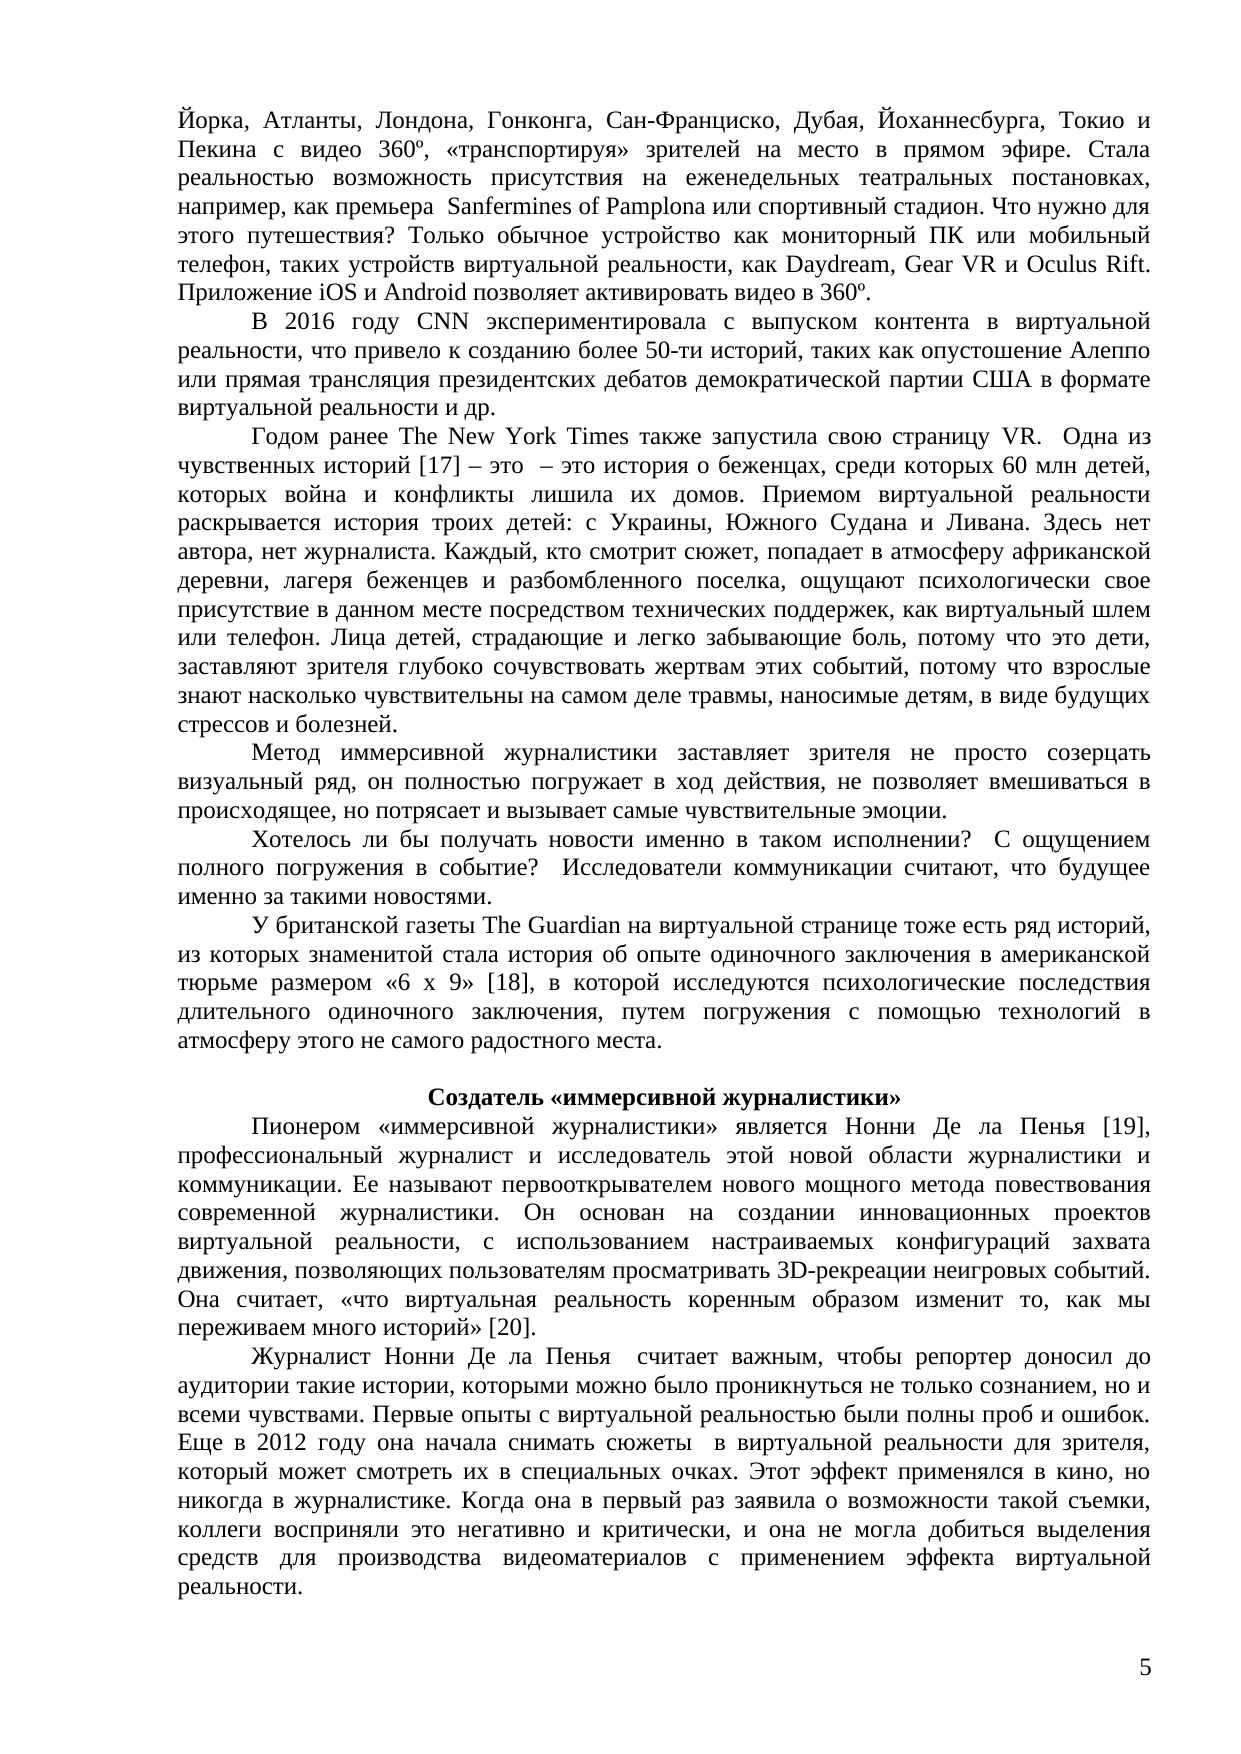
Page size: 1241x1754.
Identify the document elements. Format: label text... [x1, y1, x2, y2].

text Журналист Нонни Де ла Пенья считает важным, чтобы репортер доносил до аудитории такие истории, которыми можно было проникнуться не только сознанием, но и всеми чувствами. Первые опыты с виртуальной реальностью были полны проб и ошибок. Еще в 2012 году она начала снимать сюжеты в виртуальной реальности для зрителя, который может смотреть их в специальных очках. Этот эффект применялся в кино, но никогда в журналистике. Когда она в первый раз заявила о возможности такой съемки, коллеги восприняли это негативно и критически, и она не могла добиться выделения средств для производства видеоматериалов с применением эффекта виртуальной реальности. [177, 1341, 1152, 1600]
text Создатель «иммерсивной журналистики» [177, 1082, 1152, 1111]
text В 2016 году CNN экспериментировала с выпуском контента в виртуальной реальности, что привело к созданию более 50-ти историй, таких как опустошение Алеппо или прямая трансляция президентских дебатов демократической партии США в формате виртуальной реальности и др. [177, 306, 1152, 421]
text Пионером «иммерсивной журналистики» является Нонни Де ла Пенья [19], профессиональный журналист и исследователь этой новой области журналистики и коммуникации. Ее называют первооткрывателем нового мощного метода повествования современной журналистики. Он основан на создании инновационных проектов виртуальной реальности, с использованием настраиваемых конфигураций захвата движения, позволяющих пользователям просматривать 3D-рекреации неигровых событий. Она считает, «что виртуальная реальность коренным образом изменит то, как мы переживаем много историй» [20]. [177, 1111, 1152, 1341]
text У британской газеты The Guardian на виртуальной странице тоже есть ряд историй, из которых знаменитой стала история об опыте одиночного заключения в американской тюрьме размером «6 х 9» [18], в которой исследуются психологические последствия длительного одиночного заключения, путем погружения с помощью технологий в атмосферу этого не самого радостного места. [177, 910, 1152, 1054]
text Метод иммерсивной журналистики заставляет зрителя не просто созерцать визуальный ряд, он полностью погружает в ход действия, не позволяет вмешиваться в происходящее, но потрясает и вызывает самые чувствительные эмоции. [177, 737, 1152, 824]
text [177, 105, 1152, 306]
text Годом ранее The New York Times также запустила свою страницу VR. Одна из чувственных историй [17] – это – это история о беженцах, среди которых 60 млн детей, которых война и конфликты лишила их домов. Приемом виртуальной реальности раскрывается история троих детей: с Украины, Южного Судана и Ливана. Здесь нет автора, нет журналиста. Каждый, кто смотрит сюжет, попадает в атмосферу африканской деревни, лагеря беженцев и разбомбленного поселка, ощущают психологически свое присутствие в данном месте посредством технических поддержек, как виртуальный шлем или телефон. Лица детей, страдающие и легко забывающие боль, потому что это дети, заставляют зрителя глубоко сочувствовать жертвам этих событий, потому что взрослые знают насколько чувствительны на самом деле травмы, наносимые детям, в виде будущих стрессов и болезней. [177, 421, 1152, 737]
text Хотелось ли бы получать новости именно в таком исполнении? С ощущением полного погружения в событие? Исследователи коммуникации считают, что будущее именно за такими новостями. [177, 824, 1152, 910]
